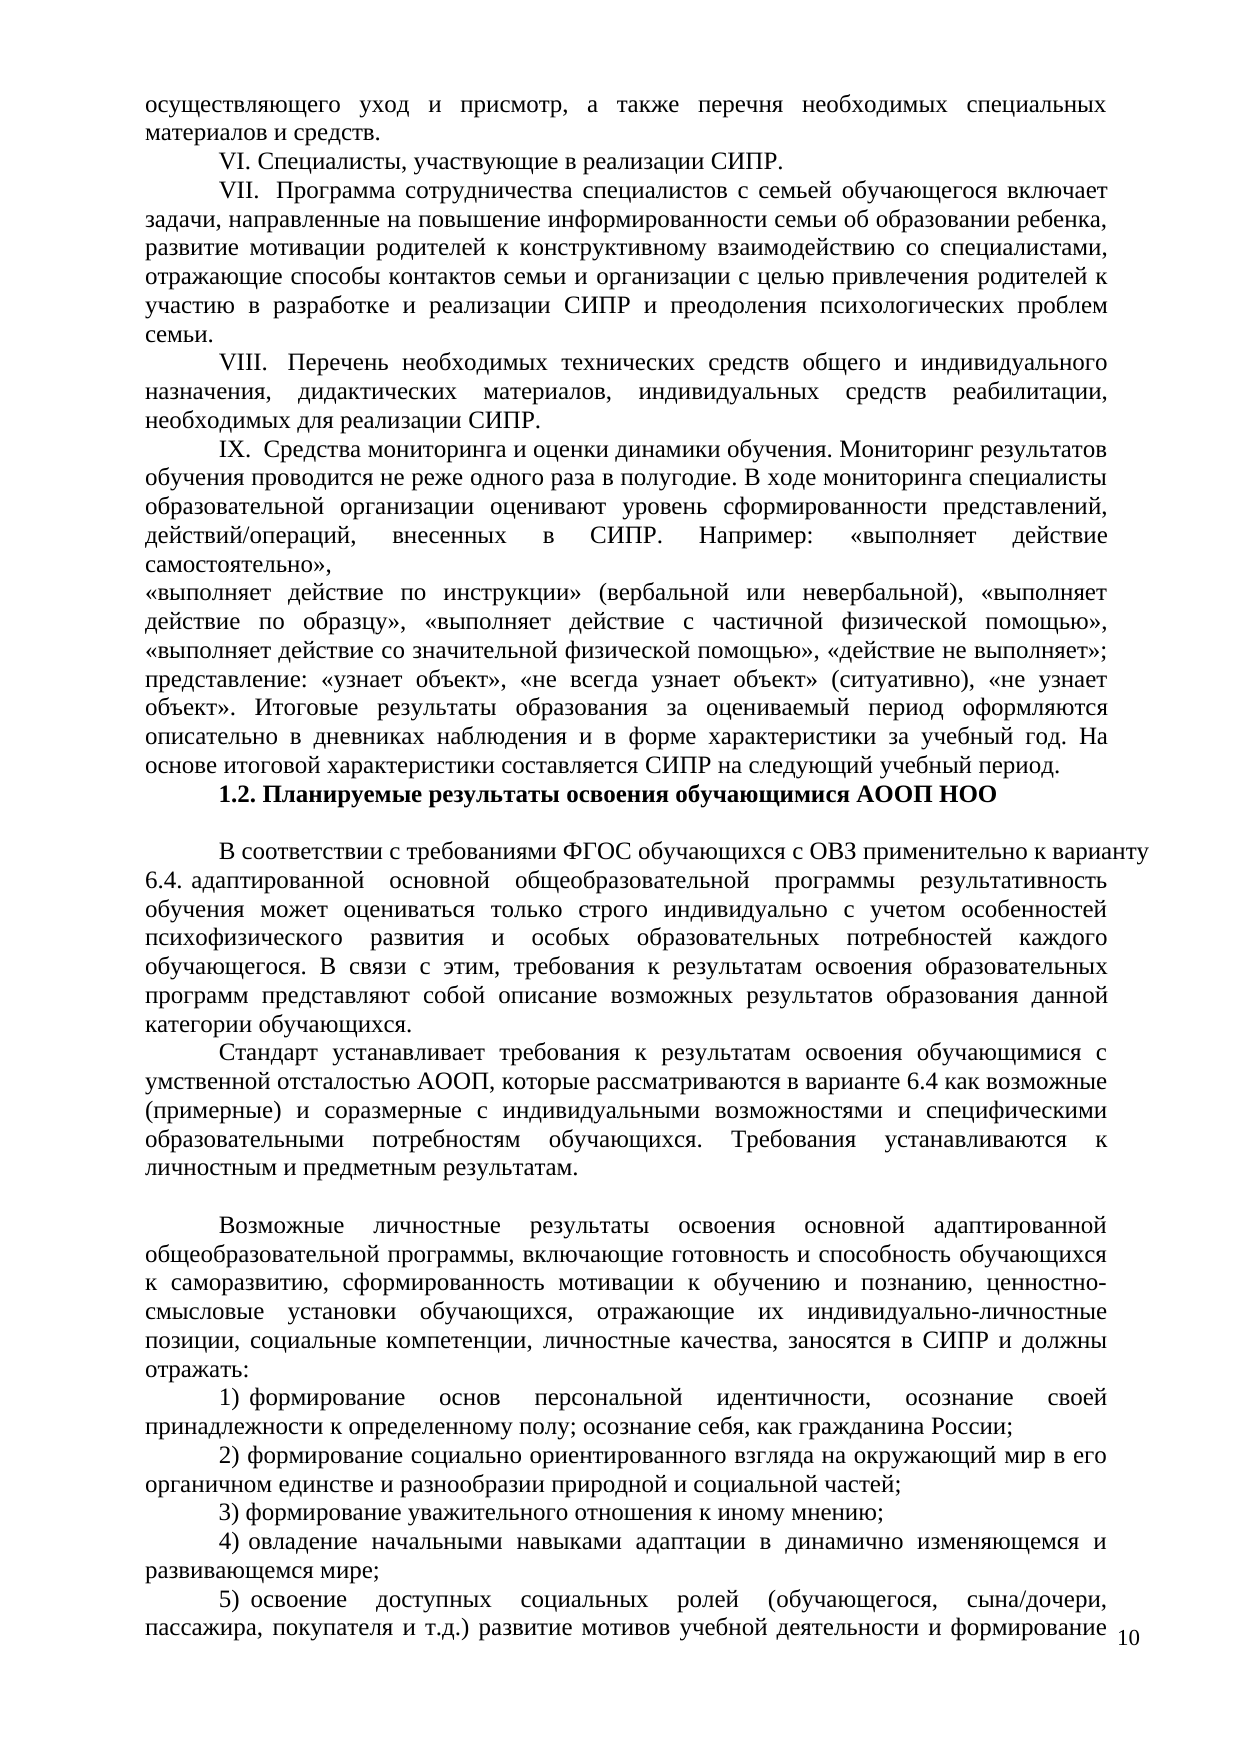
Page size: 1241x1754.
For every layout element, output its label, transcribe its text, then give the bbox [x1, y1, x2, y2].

subtitle Планируемые результаты освоения обучающимися АООП НОО [218, 779, 1152, 807]
list адаптированной основной общеобразовательной программы результативность обучения может оцениваться только строго индивидуально с учетом особенностей психофизического развития и особых образовательных потребностей каждого обучающегося. В связи с этим, требования к результатам освоения образовательных программ представляют собой описание возможных результатов образования данной категории обучающихся. [145, 865, 1108, 1037]
list Перечень необходимых технических средств общего и индивидуального назначения, дидактических материалов, индивидуальных средств реабилитации, необходимых для реализации СИПР. [145, 347, 1108, 434]
text осуществляющего уход и присмотр, а также перечня необходимых специальных материалов и средств. [145, 89, 1107, 146]
list Программа сотрудничества специалистов с семьей обучающегося включает задачи, направленные на повышение информированности семьи об образовании ребенка, развитие мотивации родителей к конструктивному взаимодействию со специалистами, отражающие способы контактов семьи и организации с целью привлечения родителей к участию в разработке и реализации СИПР и преодоления психологических проблем семьи. [145, 175, 1108, 347]
list формирование основ персональной идентичности, осознание своей принадлежности к определенному полу; осознание себя, как гражданина России; [145, 1382, 1108, 1440]
text «выполняет действие по инструкции» (вербальной или невербальной), «выполняет действие по образцу», «выполняет действие с частичной физической помощью», «выполняет действие со значительной физической помощью», «действие не выполняет»; представление: «узнает объект», «не всегда узнает объект» (ситуативно), «не узнает объект». Итоговые результаты образования за оцениваемый период оформляются описательно в дневниках наблюдения и в форме характеристики за учебный год. На основе итоговой характеристики составляется СИПР на следующий учебный период. [145, 577, 1108, 779]
list овладение начальными навыками адаптации в динамично изменяющемся и развивающемся мире; [145, 1526, 1108, 1584]
text Возможные личностные результаты освоения основной адаптированной общеобразовательной программы, включающие готовность и способность обучающихся к саморазвитию, сформированность мотивации к обучению и познанию, ценностно-смысловые установки обучающихся, отражающие их индивидуально-личностные позиции, социальные компетенции, личностные качества, заносятся в СИПР и должны отражать: [145, 1210, 1108, 1382]
list формирование уважительного отношения к иному мнению; [218, 1497, 1152, 1526]
list формирование социально ориентированного взгляда на окружающий мир в его органичном единстве и разнообразии природной и социальной частей; [145, 1440, 1108, 1497]
text В соответствии с требованиями ФГОС обучающихся с ОВЗ применительно к варианту [218, 836, 1152, 865]
list Средства мониторинга и оценки динамики обучения. Мониторинг результатов обучения проводится не реже одного раза в полугодие. В ходе мониторинга специалисты образовательной организации оценивают уровень сформированности представлений, действий/операций, внесенных в СИПР. Например: «выполняет действие самостоятельно», [145, 434, 1108, 577]
text Стандарт устанавливает требования к результатам освоения обучающимися с умственной отсталостью АООП, которые рассматриваются в варианте 6.4 как возможные (примерные) и соразмерные с индивидуальными возможностями и специфическими образовательными потребностям обучающихся. Требования устанавливаются к личностным и предметным результатам. [145, 1037, 1108, 1181]
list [145, 1584, 1107, 1641]
list Специалисты, участвующие в реализации СИПР. [218, 146, 1152, 175]
